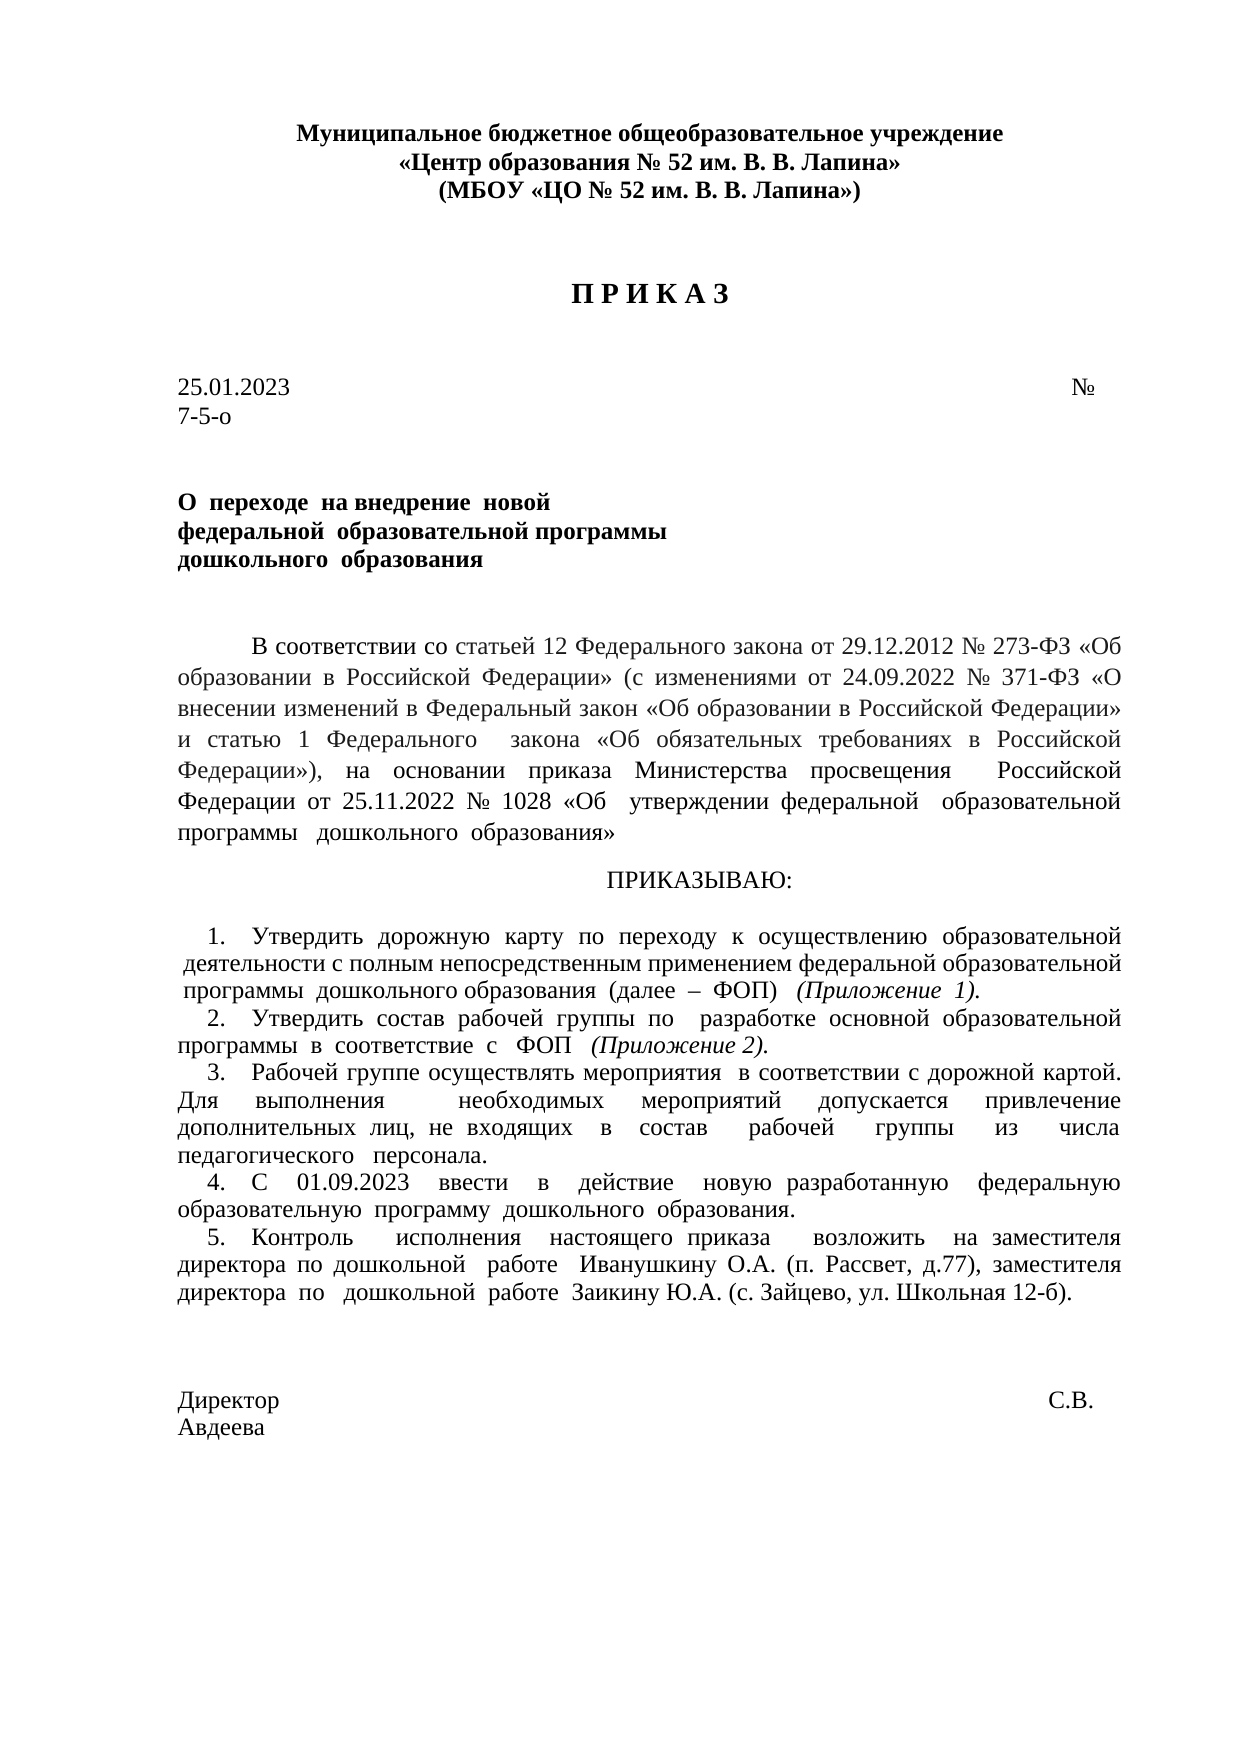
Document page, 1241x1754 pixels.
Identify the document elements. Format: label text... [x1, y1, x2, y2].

text О переходе на внедрение новой [177, 487, 1122, 516]
text дошкольного образования [177, 544, 1122, 573]
list Утвердить состав рабочей группы по разработке основной образовательной программы в соответствие с ФОП (Приложение 2). [177, 1004, 1122, 1059]
list Утвердить дорожную карту по переходу к осуществлению образовательной деятельности с полным непосредственным применением федеральной образовательной программы дошкольного образования (далее – ФОП) (Приложение 1). [183, 922, 1122, 1004]
text 25.01.2023 № 7-5-о [177, 372, 1122, 429]
text П Р И К А З [177, 276, 1122, 310]
text (МБОУ «ЦО № 52 им. В. В. Лапина») [177, 176, 1122, 204]
text «Центр образования № 52 им. В. В. Лапина» [177, 147, 1122, 176]
text федеральной образовательной программы [177, 516, 1122, 544]
list С 01.09.2023 ввести в действие новую разработанную федеральную образовательную программу дошкольного образования. [177, 1168, 1122, 1223]
text ПРИКАЗЫВАЮ: [183, 865, 1122, 893]
list Контроль исполнения настоящего приказа возложить на заместителя директора по дошкольной работе Иванушкину О.А. (п. Рассвет, д.77), заместителя директора по дошкольной работе Заикину Ю.А. (с. Зайцево, ул. Школьная 12-б). [177, 1223, 1122, 1305]
text Муниципальное бюджетное общеобразовательное учреждение [177, 118, 1122, 147]
list Рабочей группе осуществлять мероприятия в соответствии с дорожной картой. Для выполнения необходимых мероприятий допускается привлечение дополнительных лиц, не входящих в состав рабочей группы из числа педагогического персонала. [177, 1059, 1122, 1168]
text В соответствии со статьей 12 Федерального закона от 29.12.2012 № 273-ФЗ «Об образовании в Российской Федерации» (с изменениями от 24.09.2022 № 371-ФЗ «О внесении изменений в Федеральный закон «Об образовании в Российской Федерации» и статью 1 Федерального закона «Об обязательных требованиях в Российской Федерации»), на основании приказа Министерства просвещения Российской Федерации от 25.11.2022 № 1028 «Об утверждении федеральной образовательной программы дошкольного образования» [177, 631, 1122, 846]
text Директор С.В. Авдеева [177, 1387, 1122, 1441]
